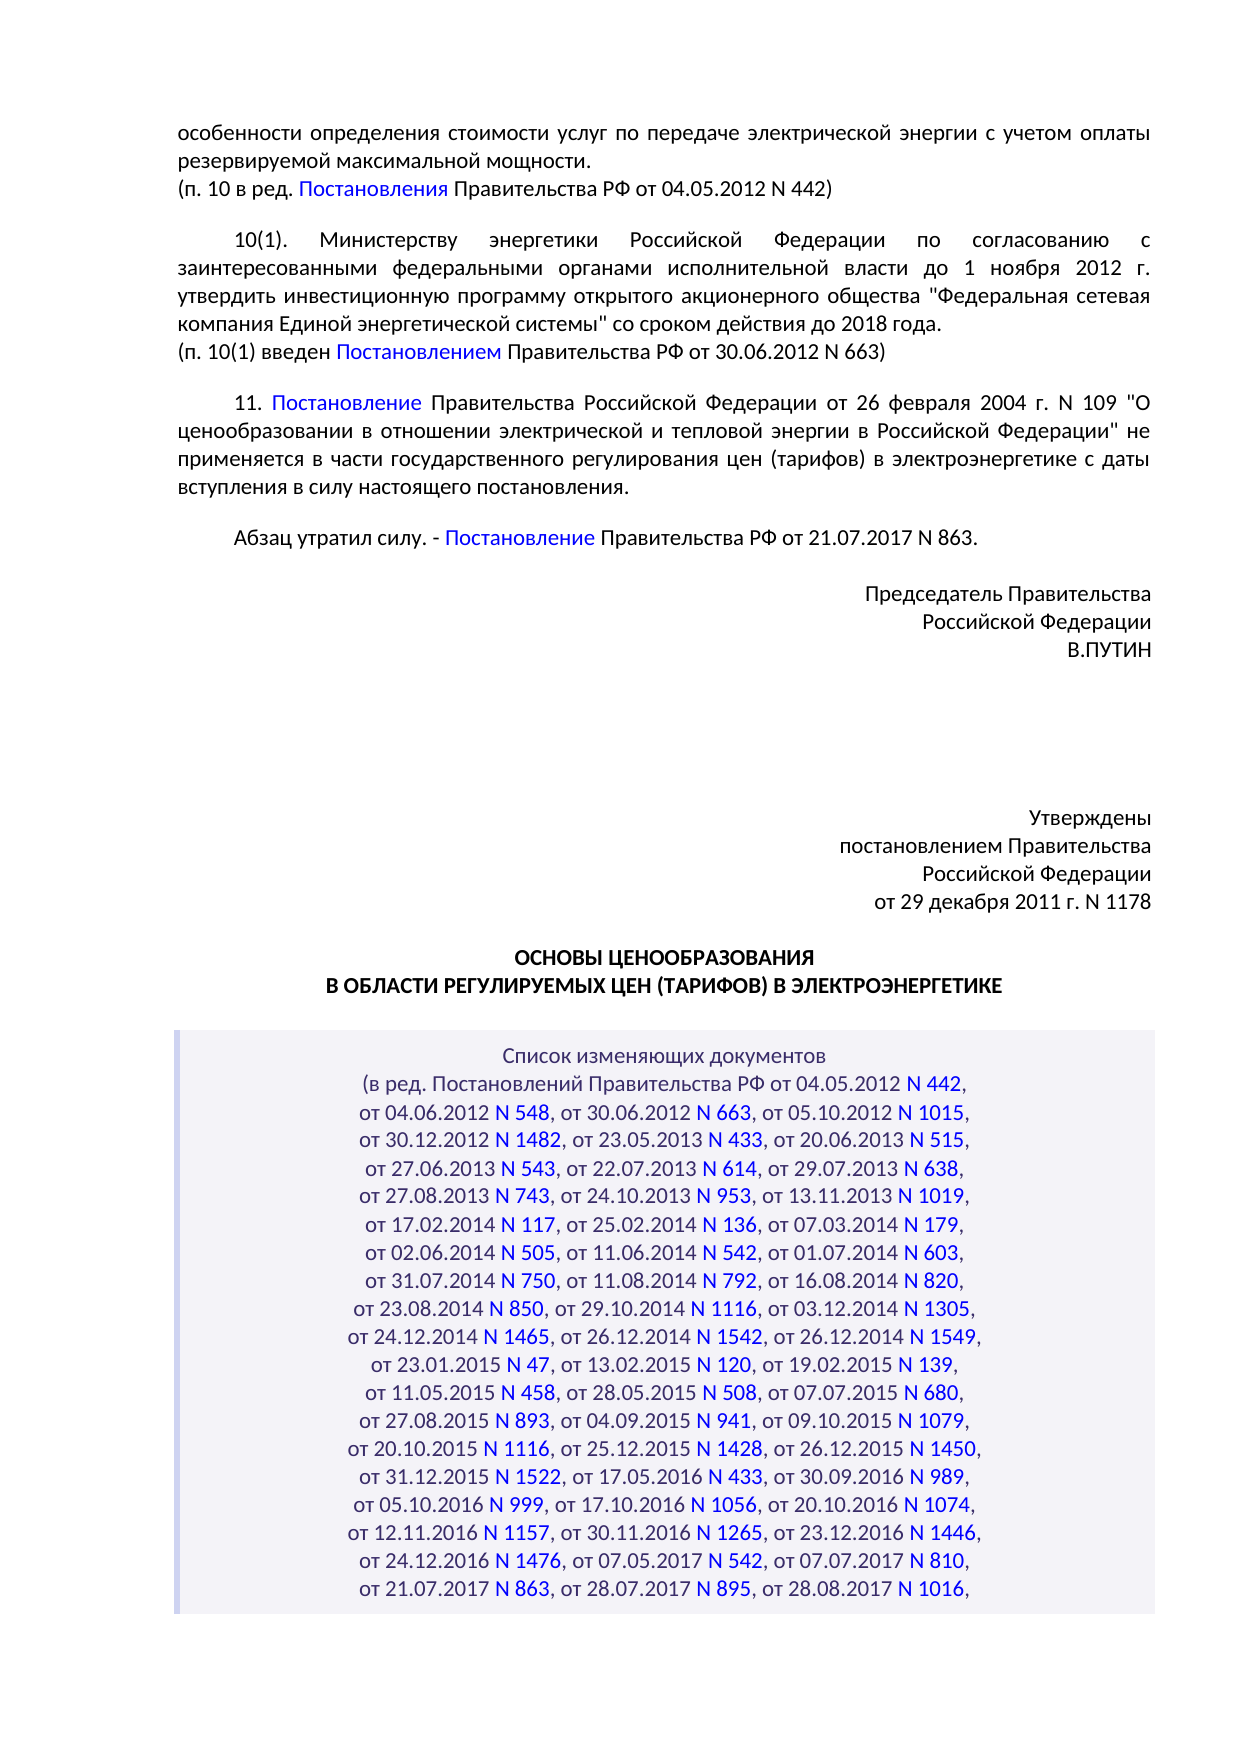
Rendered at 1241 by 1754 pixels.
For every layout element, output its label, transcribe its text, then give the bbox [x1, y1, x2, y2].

text Председатель Правительства [177, 579, 1152, 607]
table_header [180, 1030, 1149, 1614]
text (п. 10(1) введен Постановлением Правительства РФ от 30.06.2012 N 663) [177, 337, 1152, 365]
text 10(1). Министерству энергетики Российской Федерации по согласованию с заинтересованными федеральными органами исполнительной власти до 1 ноября 2012 г. утвердить инвестиционную программу открытого акционерного общества "Федеральная сетевая компания Единой энергетической системы" со сроком действия до 2018 года. [177, 225, 1152, 337]
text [177, 118, 1152, 174]
title ОСНОВЫ ЦЕНООБРАЗОВАНИЯ [177, 943, 1152, 971]
text 11. Постановление Правительства Российской Федерации от 26 февраля 2004 г. N 109 "О ценообразовании в отношении электрической и тепловой энергии в Российской Федерации" не применяется в части государственного регулирования цен (тарифов) в электроэнергетике с даты вступления в силу настоящего постановления. [177, 388, 1152, 500]
text Утверждены [177, 803, 1152, 831]
text Российской Федерации [177, 607, 1152, 635]
text от 29 декабря 2011 г. N 1178 [177, 887, 1152, 915]
title В ОБЛАСТИ РЕГУЛИРУЕМЫХ ЦЕН (ТАРИФОВ) В ЭЛЕКТРОЭНЕРГЕТИКЕ [177, 971, 1152, 999]
text Российской Федерации [177, 859, 1152, 887]
text Абзац утратил силу. - Постановление Правительства РФ от 21.07.2017 N 863. [177, 523, 1152, 551]
text постановлением Правительства [177, 831, 1152, 859]
text В.ПУТИН [177, 635, 1152, 663]
text (п. 10 в ред. Постановления Правительства РФ от 04.05.2012 N 442) [177, 174, 1152, 202]
